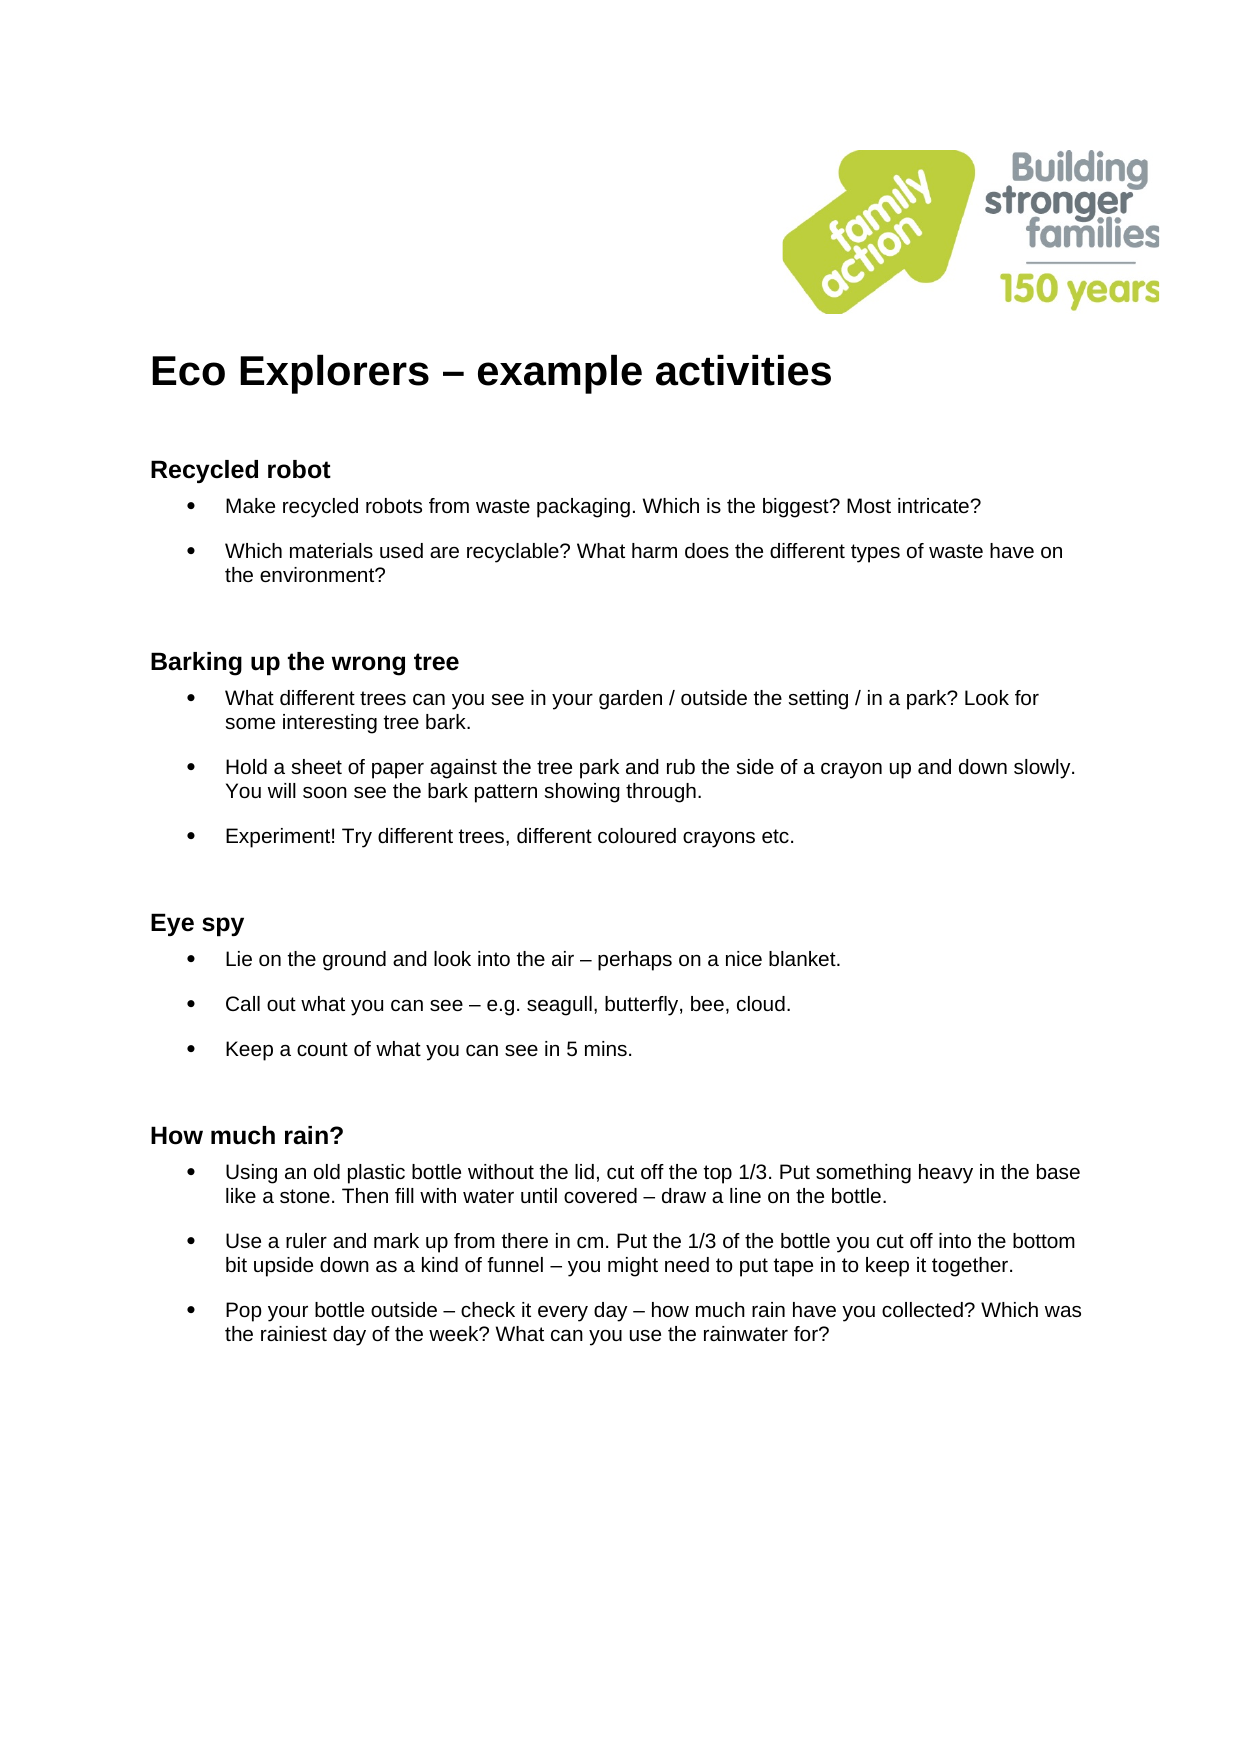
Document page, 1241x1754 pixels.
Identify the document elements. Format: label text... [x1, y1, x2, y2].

text Experiment! Try different trees, different coloured crayons etc. [187, 823, 1090, 848]
text Call out what you can see – e.g. seagull, butterfly, bee, cloud. [187, 992, 1090, 1016]
text Using an old plastic bottle without the lid, cut off the top 1/3. Put something heavy in the base like a stone. Then fill with water until covered – draw a line on the bottle. [187, 1160, 1090, 1208]
text Eye spy [150, 908, 1090, 936]
text Keep a count of what you can see in 5 mins. [187, 1037, 1090, 1061]
text Barking up the wrong tree [150, 647, 1090, 675]
text Lie on the ground and look into the air – perhaps on a nice blanket. [187, 947, 1090, 971]
text Pop your bottle outside – check it every day – how much rain have you collected? Which was the rainiest day of the week? What can you use the rainwater for? [187, 1297, 1090, 1346]
text Which materials used are recyclable? What harm does the different types of waste have on the environment? [187, 539, 1090, 587]
text Hold a sheet of paper against the tree park and rub the side of a crayon up and down slowly. You will soon see the bark pattern showing through. [187, 755, 1090, 803]
picture [781, 150, 1159, 313]
text Recycled robot [150, 454, 1090, 483]
text What different trees can you see in your garden / outside the setting / in a park? Look for some interesting tree bark. [187, 686, 1090, 734]
text How much rain? [150, 1121, 1090, 1149]
text Eco Explorers – example activities [150, 347, 1090, 394]
text Use a ruler and mark up from there in cm. Put the 1/3 of the bottle you cut off into the bottom bit upside down as a kind of funnel – you might need to put tape in to keep it together. [187, 1229, 1090, 1277]
text Make recycled robots from waste packaging. Which is the biggest? Most intricate? [187, 494, 1090, 518]
